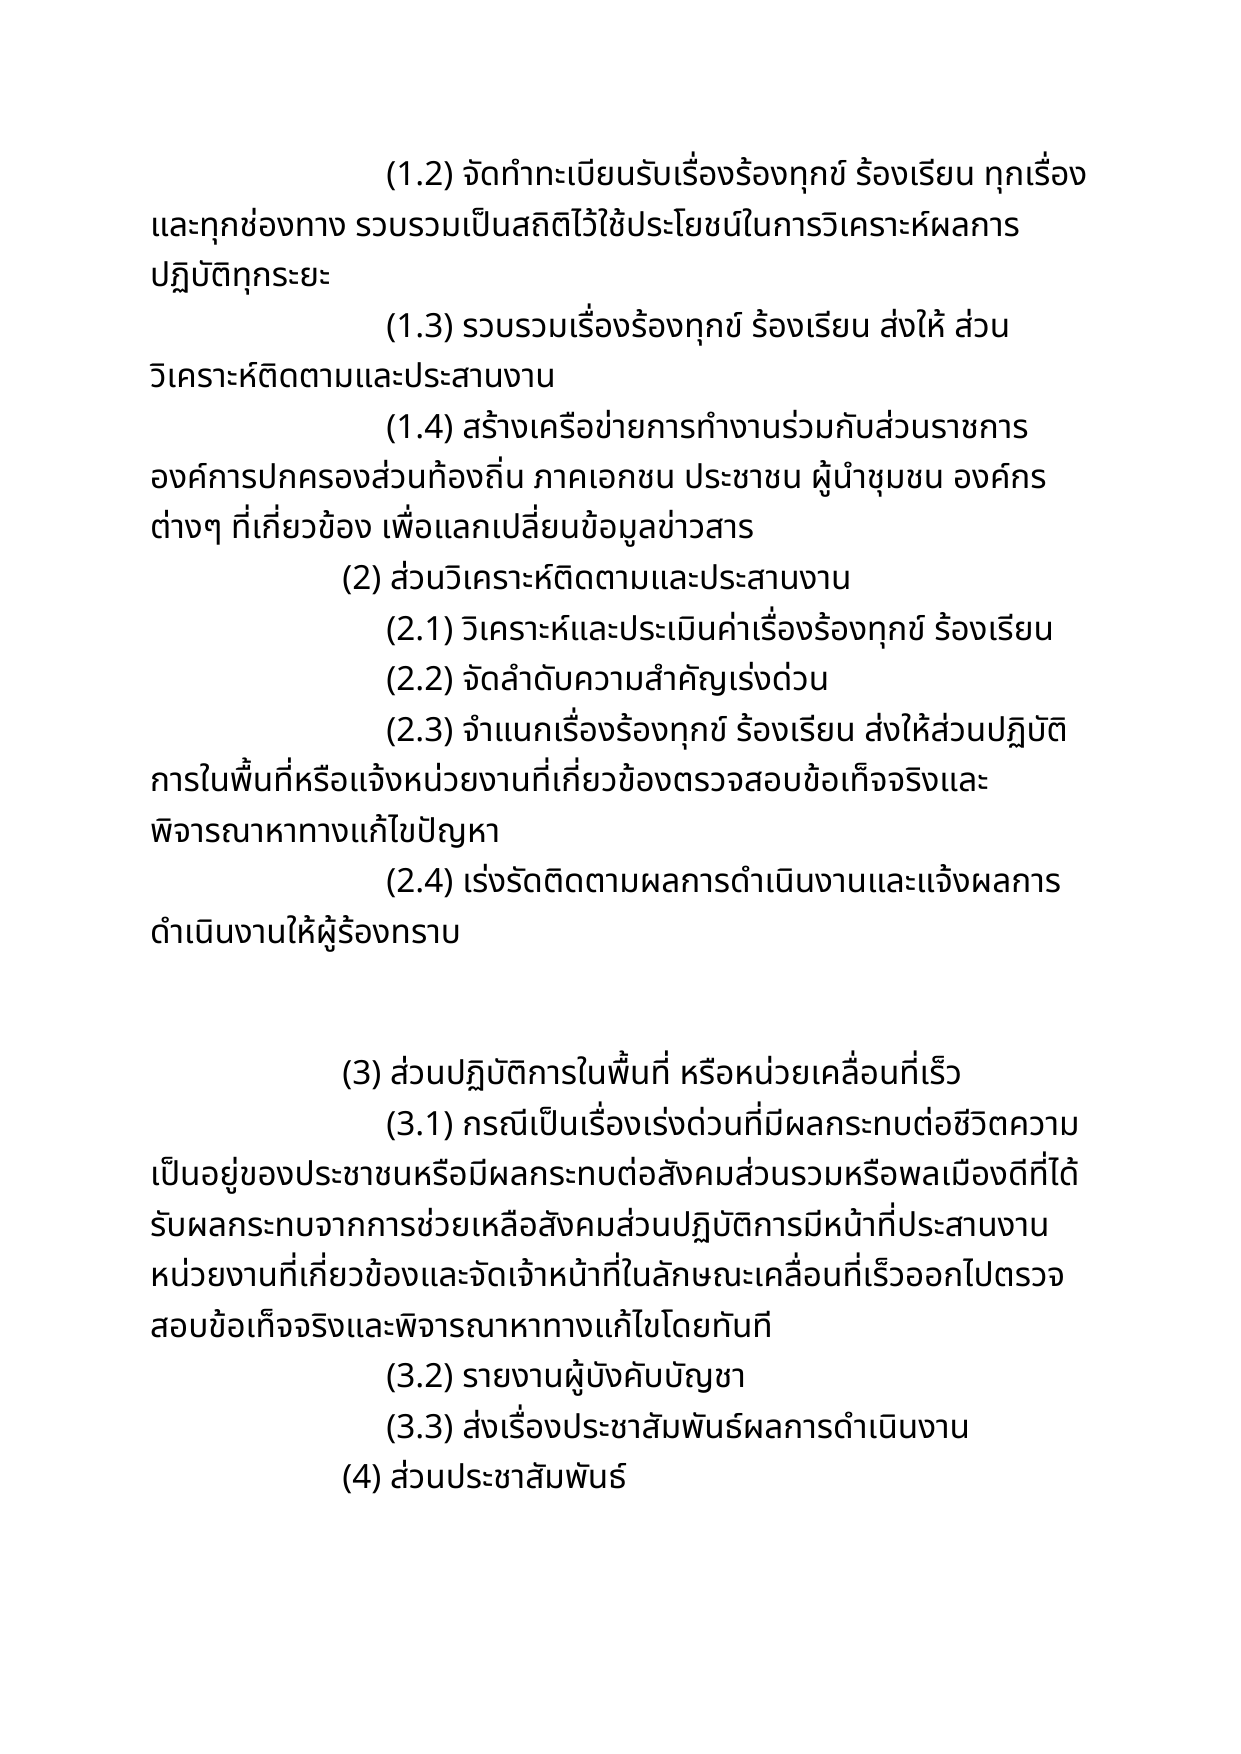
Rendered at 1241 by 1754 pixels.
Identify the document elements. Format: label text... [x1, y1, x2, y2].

text (2.3) จำแนกเรื่องร้องทุกข์ ร้องเรียน ส่งให้ส่วนปฏิบัติการในพื้นที่หรือแจ้งหน่วยงานที่เกี่ยวข้องตรวจสอบข้อเท็จจริงและพิจารณาหาทางแก้ไขปัญหา [150, 706, 1090, 857]
text (1.4) สร้างเครือข่ายการทำงานร่วมกับส่วนราชการ องค์การปกครองส่วนท้องถิ่น ภาคเอกชน ประชาชน ผู้นำชุมชน องค์กรต่างๆ ที่เกี่ยวข้อง เพื่อแลกเปลี่ยนข้อมูลข่าวสาร [150, 402, 1090, 554]
text (2) ส่วนวิเคราะห์ติดตามและประสานงาน [150, 554, 1090, 604]
text (1.3) รวบรวมเรื่องร้องทุกข์ ร้องเรียน ส่งให้ ส่วนวิเคราะห์ติดตามและประสานงาน [150, 301, 1090, 402]
text (2.4) เร่งรัดติดตามผลการดำเนินงานและแจ้งผลการดำเนินงานให้ผู้ร้องทราบ [150, 857, 1090, 958]
text (2.2) จัดลำดับความสำคัญเร่งด่วน [150, 655, 1090, 706]
text (2.1) วิเคราะห์และประเมินค่าเรื่องร้องทุกข์ ร้องเรียน [150, 604, 1090, 655]
text (3.2) รายงานผู้บังคับบัญชา [150, 1352, 1090, 1403]
text (3.1) กรณีเป็นเรื่องเร่งด่วนที่มีผลกระทบต่อชีวิตความเป็นอยู่ของประชาชนหรือมีผลกระทบต่อสังคมส่วนรวมหรือพลเมืองดีที่ได้รับผลกระทบจากการช่วยเหลือสังคมส่วนปฏิบัติการมีหน้าที่ประสานงานหน่วยงานที่เกี่ยวข้องและจัดเจ้าหน้าที่ในลักษณะเคลื่อนที่เร็วออกไปตรวจสอบข้อเท็จจริงและพิจารณาหาทางแก้ไขโดยทันที [150, 1100, 1090, 1352]
text (3) ส่วนปฏิบัติการในพื้นที่ หรือหน่วยเคลื่อนที่เร็ว [150, 1049, 1090, 1100]
text (1.2) จัดทำทะเบียนรับเรื่องร้องทุกข์ ร้องเรียน ทุกเรื่องและทุกช่องทาง รวบรวมเป็นสถิติไว้ใช้ประโยชน์ในการวิเคราะห์ผลการปฏิบัติทุกระยะ [150, 150, 1090, 301]
text (3.3) ส่งเรื่องประชาสัมพันธ์ผลการดำเนินงาน [150, 1403, 1090, 1453]
text (4) ส่วนประชาสัมพันธ์ [150, 1453, 1090, 1504]
